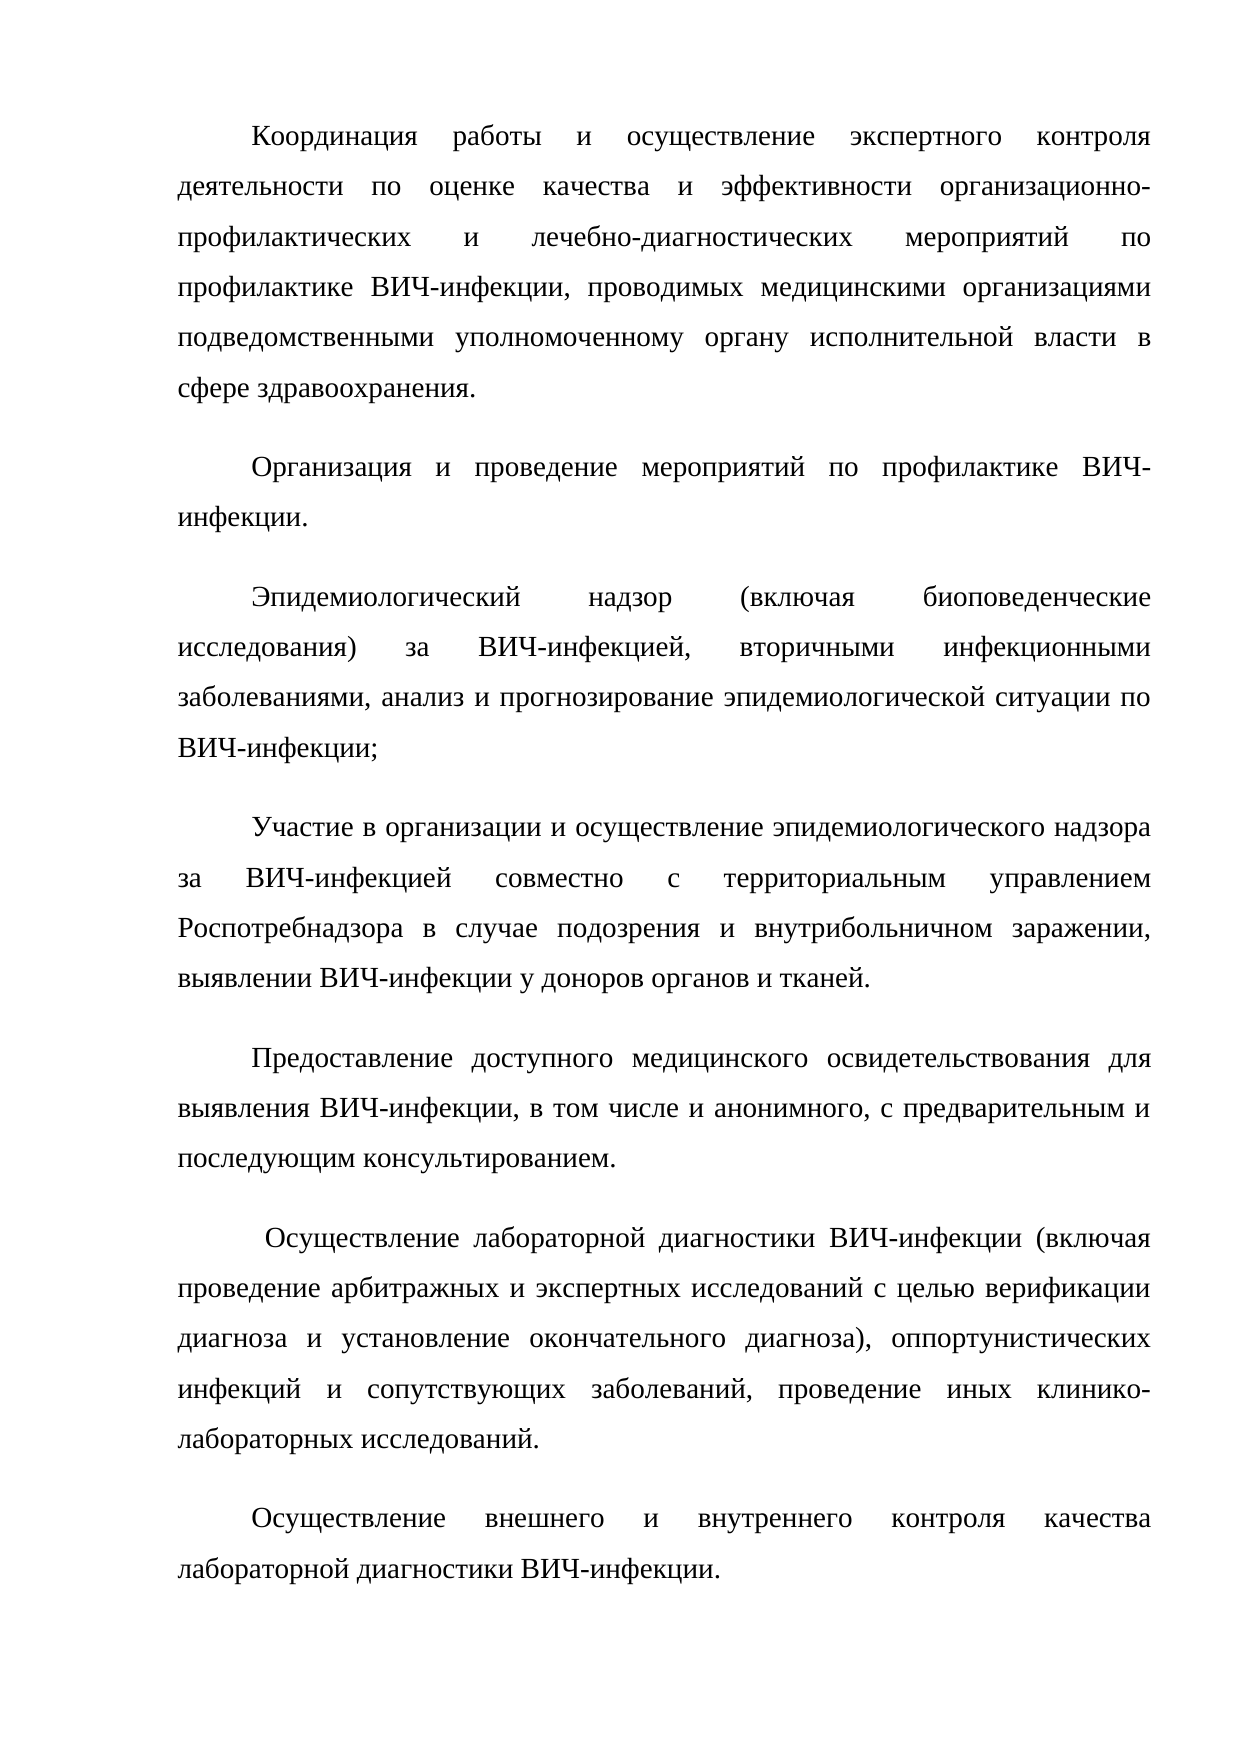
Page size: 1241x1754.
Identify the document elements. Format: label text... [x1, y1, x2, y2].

text Осуществление лабораторной диагностики ВИЧ-инфекции (включая проведение арбитражных и экспертных исследований с целью верификации диагноза и установление окончательного диагноза), оппортунистических инфекций и сопутствующих заболеваний, проведение иных клинико-лабораторных исследований. [177, 1220, 1152, 1455]
text Осуществление внешнего и внутреннего контроля качества лабораторной диагностики ВИЧ-инфекции. [177, 1501, 1152, 1584]
text Координация работы и осуществление экспертного контроля деятельности по оценке качества и эффективности организационно-профилактических и лечебно-диагностических мероприятий по профилактике ВИЧ-инфекции, проводимых медицинскими организациями подведомственными уполномоченному органу исполнительной власти в сфере здравоохранения. [177, 118, 1152, 403]
text Эпидемиологический надзор (включая биоповеденческие исследования) за ВИЧ-инфекцией, вторичными инфекционными заболеваниями, анализ и прогнозирование эпидемиологической ситуации по ВИЧ-инфекции; [177, 579, 1152, 763]
text Организация и проведение мероприятий по профилактике ВИЧ-инфекции. [177, 449, 1152, 533]
text Предоставление доступного медицинского освидетельствования для выявления ВИЧ-инфекции, в том числе и анонимного, с предварительным и последующим консультированием. [177, 1040, 1152, 1174]
text Участие в организации и осуществление эпидемиологического надзора за ВИЧ-инфекцией совместно с территориальным управлением Роспотребнадзора в случае подозрения и внутрибольничном заражении, выявлении ВИЧ-инфекции у доноров органов и тканей. [177, 809, 1152, 994]
